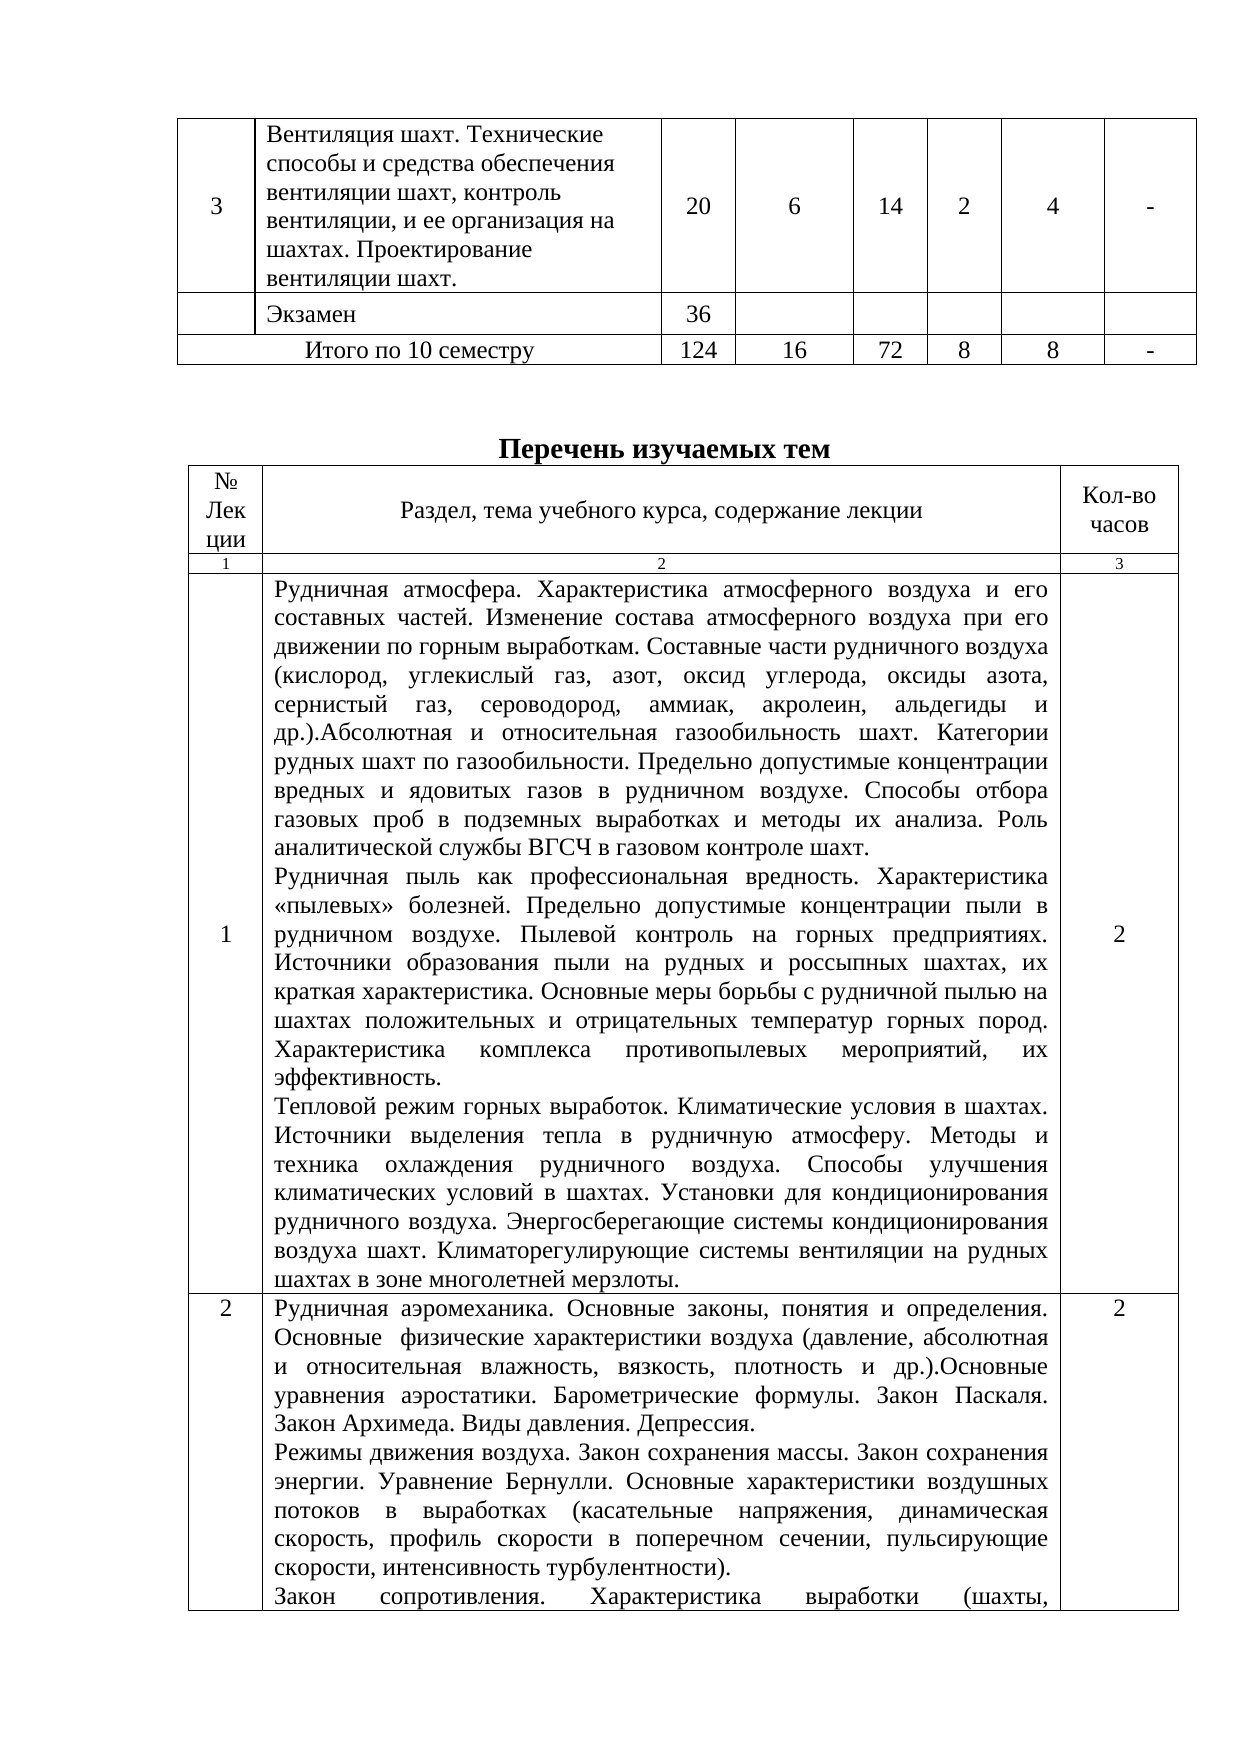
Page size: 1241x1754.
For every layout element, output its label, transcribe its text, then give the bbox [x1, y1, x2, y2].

table_cell [928, 293, 1001, 334]
table_cell 2 [928, 119, 1001, 292]
table_cell [178, 293, 254, 334]
table_header Раздел, тема учебного курса, содержание лекции [263, 466, 1060, 552]
table_cell 2 [1061, 1294, 1178, 1610]
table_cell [263, 1294, 1060, 1610]
table_cell 2 [189, 1294, 262, 1610]
table_cell Итого по 10 семестру [178, 335, 661, 363]
table_cell [1002, 293, 1104, 334]
table_cell 3 [178, 119, 254, 292]
table_cell 2 [1061, 574, 1178, 1292]
table_cell 4 [1002, 119, 1104, 292]
table_cell 16 [736, 335, 853, 363]
table_cell Вентиляция шахт. Технические способы и средства обеспечения вентиляции шахт, контроль вентиляции, и ее организация на шахтах. Проектирование вентиляции шахт. [256, 119, 661, 292]
table_cell 20 [662, 119, 735, 292]
table_cell 14 [854, 119, 927, 292]
table_cell 1 [189, 574, 262, 1292]
table_cell 124 [662, 335, 735, 363]
table_cell - [1105, 335, 1196, 363]
text Перечень изучаемых тем [177, 432, 1152, 465]
table_cell [1105, 293, 1196, 334]
table_cell 2 [263, 554, 1060, 573]
table_cell 8 [1002, 335, 1104, 363]
table_header Кол-во часов [1061, 466, 1178, 552]
table_cell [854, 293, 927, 334]
table_cell 36 [662, 293, 735, 334]
table_header № Лек ции [189, 466, 262, 552]
table_cell 8 [928, 335, 1001, 363]
table_cell 1 [189, 554, 262, 573]
table_cell 72 [854, 335, 927, 363]
table_cell Экзамен [256, 293, 661, 334]
table_cell Рудничная атмосфера. Характеристика атмосферного воздуха и его составных частей. Изменение состава атмосферного воздуха при его движении по горным выработкам. Составные части рудничного воздуха (кислород, углекислый газ, азот, оксид углерода, оксиды азота, сернистый газ, сероводород, аммиак, акролеин, альдегиды и др.).Абсолютная и относительная газообильность шахт. Категории рудных шахт по газообильности. Предельно допустимые концентрации вредных и ядовитых газов в рудничном воздухе. Способы отбора газовых проб в подземных выработках и методы их анализа. Роль аналитической службы ВГСЧ в газовом контроле шахт. Рудничная пыль как профессиональная вредность. Характеристика «пылевых» болезней. Предельно допустимые концентрации пыли в рудничном воздухе. Пылевой контроль на горных предприятиях. Источники образования пыли на рудных и россыпных шахтах, их краткая характеристика. Основные меры борьбы с рудничной пылью на шахтах положительных и отрицательных температур горных пород. Характеристика комплекса противопылевых мероприятий, их эффективность. Тепловой режим горных выработок. Климатические условия в шахтах. Источники выделения тепла в рудничную атмосферу. Методы и техника охлаждения рудничного воздуха. Способы улучшения климатических условий в шахтах. Установки для кондиционирования рудничного воздуха. Энергосберегающие системы кондиционирования воздуха шахт. Климаторегулирующие системы вентиляции на рудных шахтах в зоне многолетней мерзлоты. [263, 574, 1060, 1292]
table_cell [736, 293, 853, 334]
table_cell - [1105, 119, 1196, 292]
table_cell 6 [736, 119, 853, 292]
table_cell 3 [1061, 554, 1178, 573]
